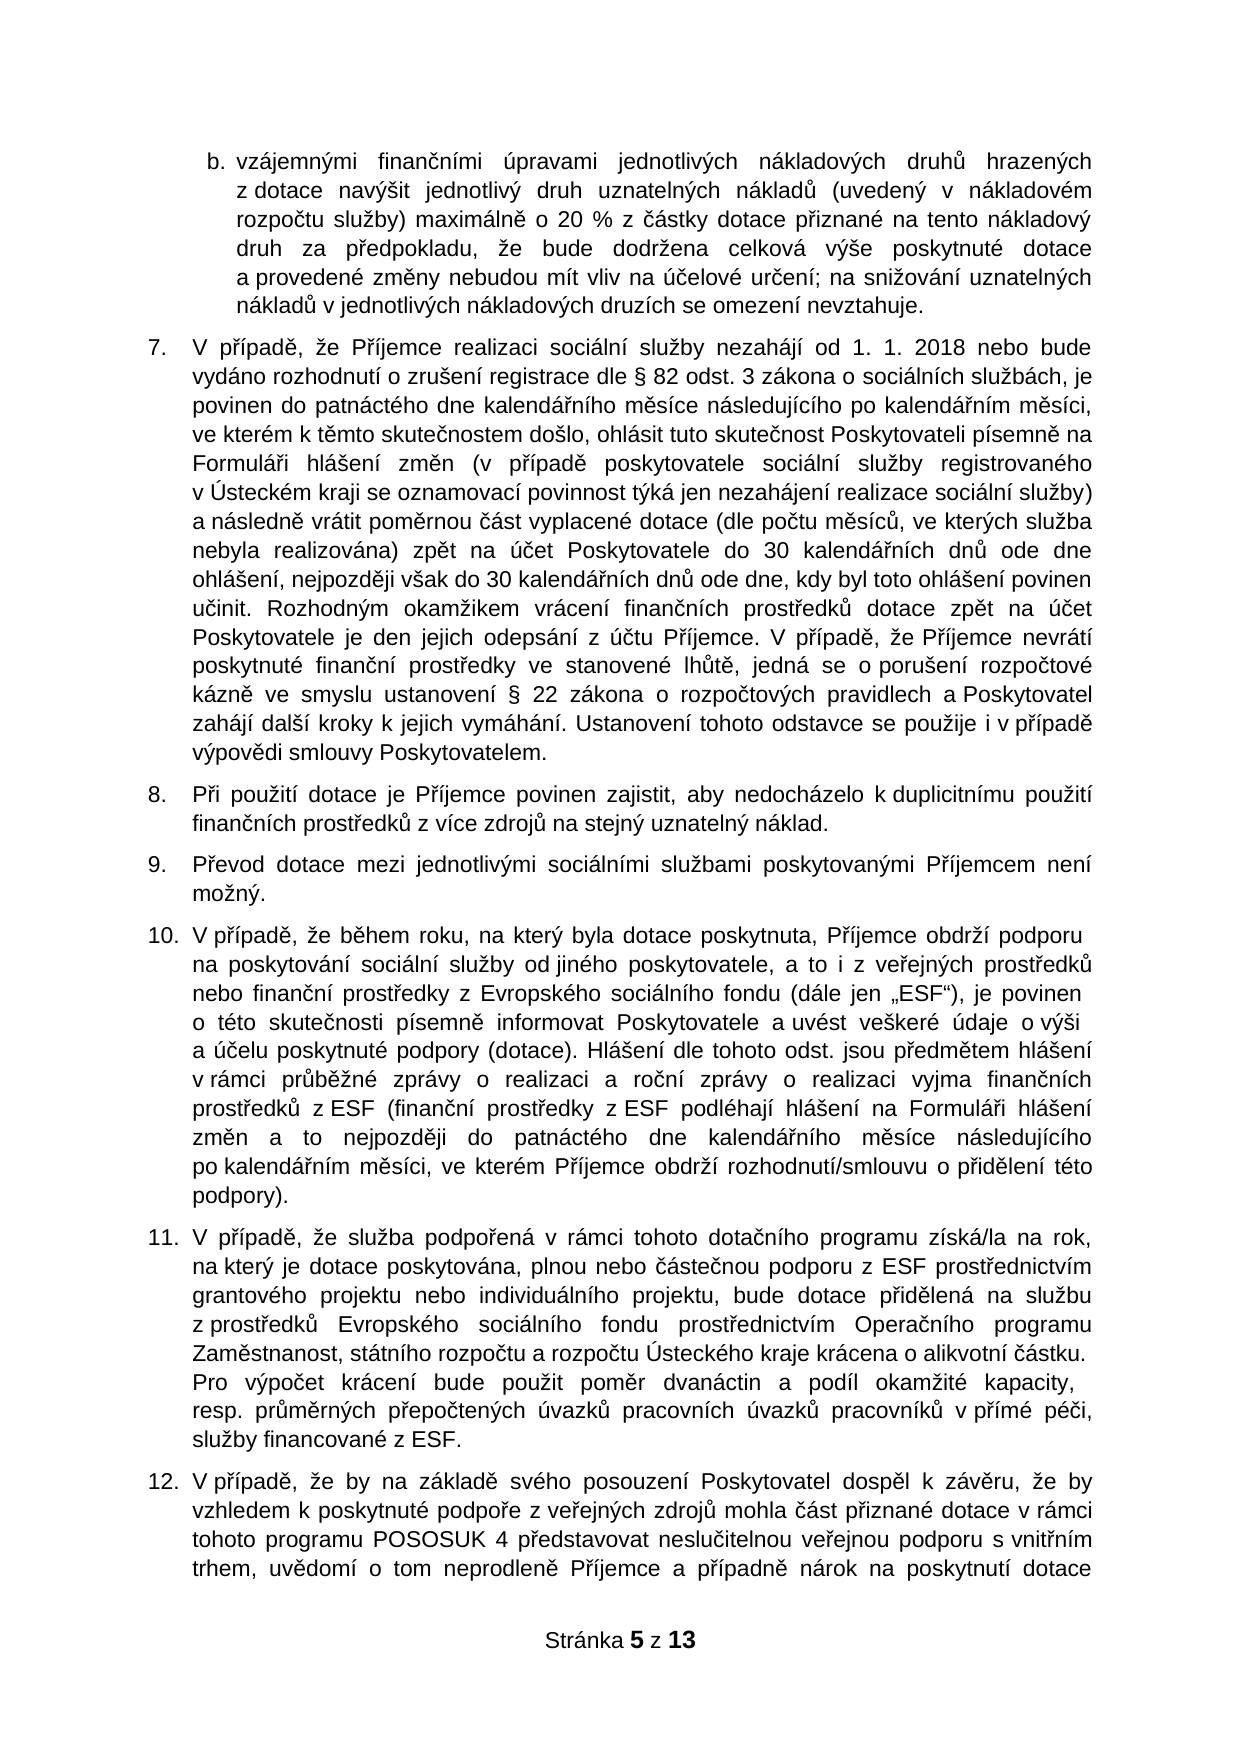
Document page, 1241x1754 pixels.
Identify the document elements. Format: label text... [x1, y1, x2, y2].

list Při použití dotace je Příjemce povinen zajistit, aby nedocházelo k duplicitnímu použití finančních prostředků z více zdrojů na stejný uznatelný náklad. [148, 781, 1093, 836]
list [148, 1468, 1093, 1581]
list vzájemnými finančními úpravami jednotlivých nákladových druhů hrazených z dotace navýšit jednotlivý druh uznatelných nákladů (uvedený v nákladovém rozpočtu služby) maximálně o 20 % z částky dotace přiznané na tento nákladový druh za předpokladu, že bude dodržena celková výše poskytnuté dotace a provedené změny nebudou mít vliv na účelové určení; na snižování uznatelných nákladů v jednotlivých nákladových druzích se omezení nevztahuje. [207, 148, 1093, 319]
list V případě, že Příjemce realizaci sociální služby nezahájí od 1. 1. 2018 nebo bude vydáno rozhodnutí o zrušení registrace dle § 82 odst. 3 zákona o sociálních službách, je povinen do patnáctého dne kalendářního měsíce následujícího po kalendářním měsíci, ve kterém k těmto skutečnostem došlo, ohlásit tuto skutečnost Poskytovateli písemně na Formuláři hlášení změn (v případě poskytovatele sociální služby registrovaného v Ústeckém kraji se oznamovací povinnost týká jen nezahájení realizace sociální služby) a následně vrátit poměrnou část vyplacené dotace (dle počtu měsíců, ve kterých služba nebyla realizována) zpět na účet Poskytovatele do 30 kalendářních dnů ode dne ohlášení, nejpozději však do 30 kalendářních dnů ode dne, kdy byl toto ohlášení povinen učinit. Rozhodným okamžikem vrácení finančních prostředků dotace zpět na účet Poskytovatele je den jejich odepsání z účtu Příjemce. V případě, že Příjemce nevrátí poskytnuté finanční prostředky ve stanovené lhůtě, jedná se o porušení rozpočtové kázně ve smyslu ustanovení § 22 zákona o rozpočtových pravidlech a Poskytovatel zahájí další kroky k jejich vymáhání. Ustanovení tohoto odstavce se použije i v případě výpovědi smlouvy Poskytovatelem. [148, 334, 1093, 766]
list Převod dotace mezi jednotlivými sociálními službami poskytovanými Příjemcem není možný. [148, 851, 1093, 906]
list V případě, že služba podpořená v rámci tohoto dotačního programu získá/la na rok, na který je dotace poskytována, plnou nebo částečnou podporu z ESF prostřednictvím grantového projektu nebo individuálního projektu, bude dotace přidělená na službu z prostředků Evropského sociálního fondu prostřednictvím Operačního programu Zaměstnanost, státního rozpočtu a rozpočtu Ústeckého kraje krácena o alikvotní částku. Pro výpočet krácení bude použit poměr dvanáctin a podíl okamžité kapacity, resp. průměrných přepočtených úvazků pracovních úvazků pracovníků v přímé péči, služby financované z ESF. [148, 1224, 1093, 1453]
list V případě, že během roku, na který byla dotace poskytnuta, Příjemce obdrží podporu na poskytování sociální služby od jiného poskytovatele, a to i z veřejných prostředků nebo finanční prostředky z Evropského sociálního fondu (dále jen „ESF“), je povinen o této skutečnosti písemně informovat Poskytovatele a uvést veškeré údaje o výši a účelu poskytnuté podpory (dotace). Hlášení dle tohoto odst. jsou předmětem hlášení v rámci průběžné zprávy o realizaci a roční zprávy o realizaci vyjma finančních prostředků z ESF (finanční prostředky z ESF podléhají hlášení na Formuláři hlášení změn a to nejpozději do patnáctého dne kalendářního měsíce následujícího po kalendářním měsíci, ve kterém Příjemce obdrží rozhodnutí/smlouvu o přidělení této podpory). [148, 922, 1093, 1208]
